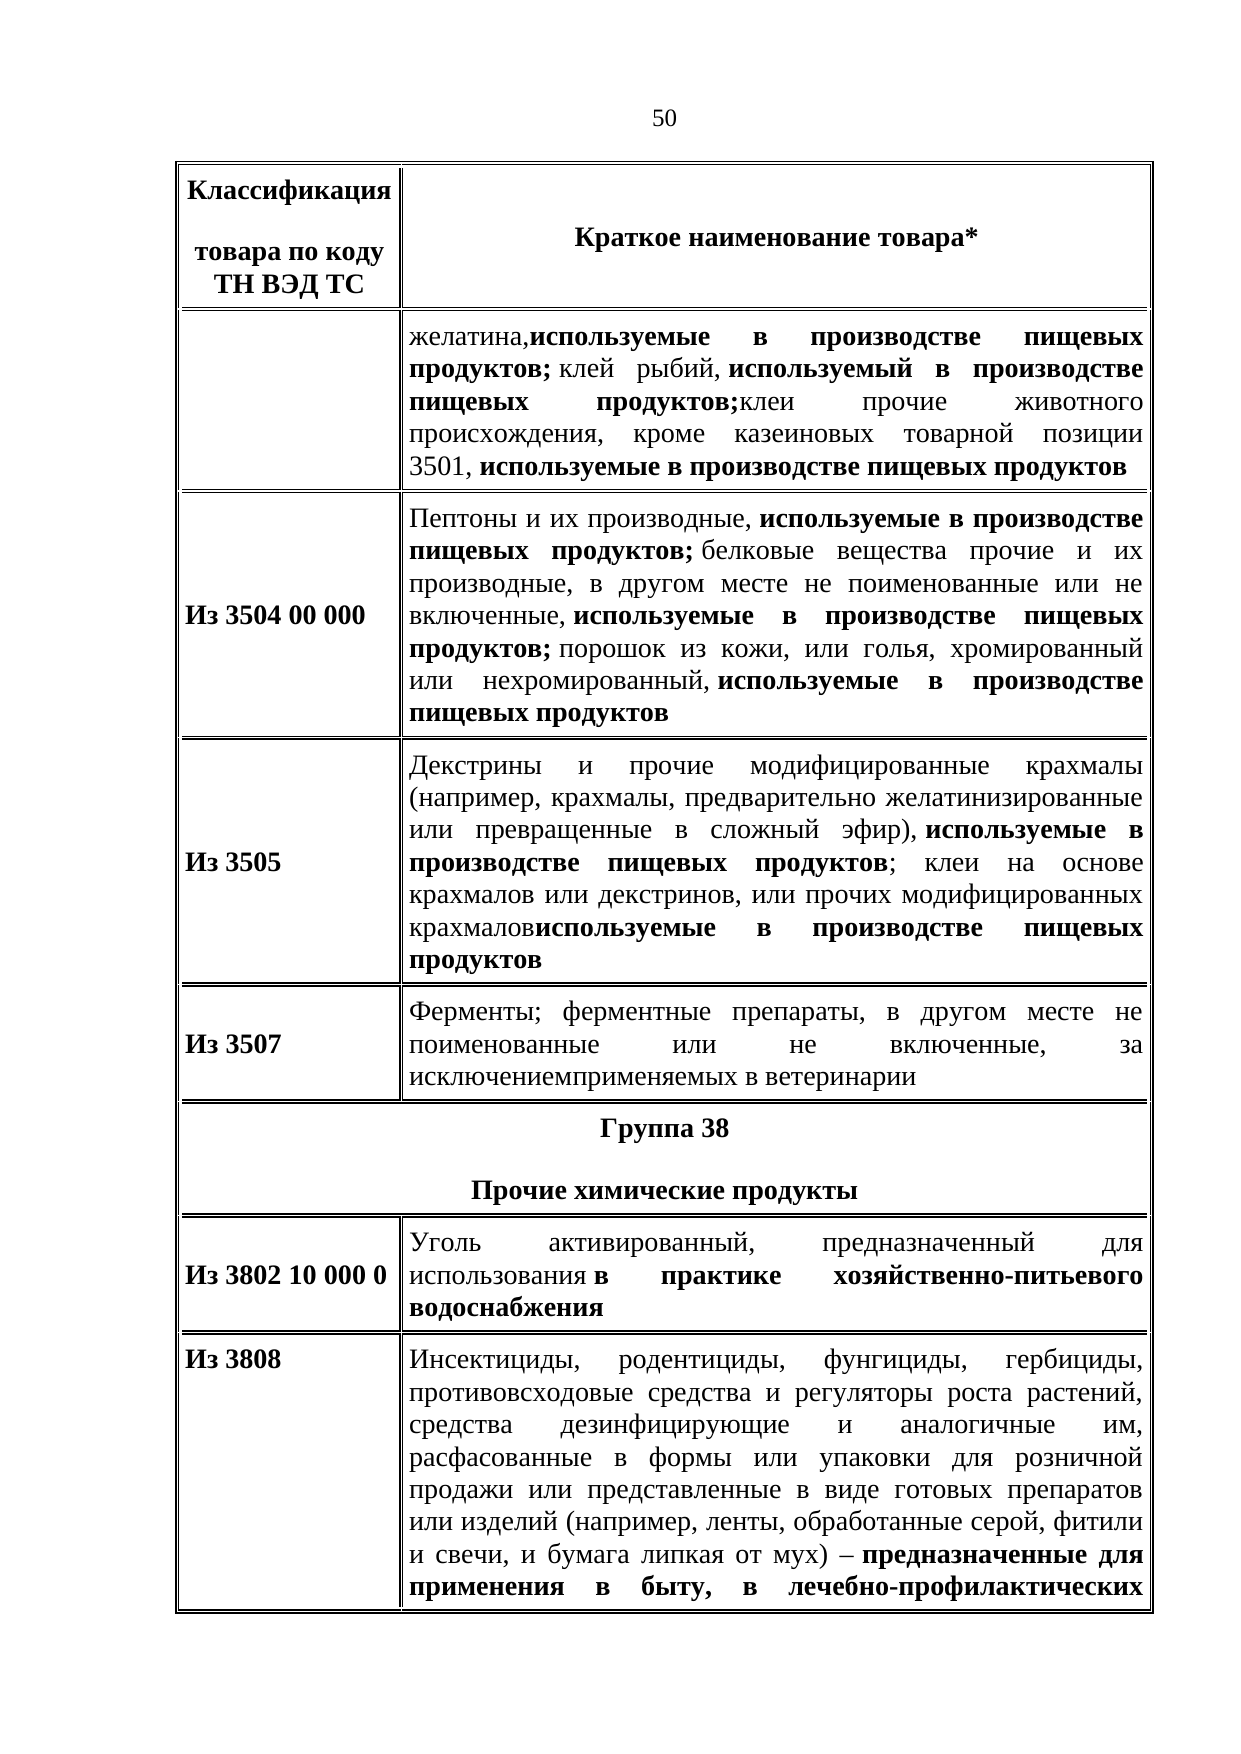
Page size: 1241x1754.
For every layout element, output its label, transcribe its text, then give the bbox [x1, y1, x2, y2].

table_cell Из 3507 [177, 982, 401, 1099]
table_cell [401, 1330, 1152, 1609]
table_cell Группа 38 Прочие химические продукты [177, 1099, 1152, 1213]
table_cell Ферменты; ферментные препараты, в другом месте не поименованные или не включенные, за исключениемприменяемых в ветеринарии [401, 982, 1152, 1099]
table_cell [401, 307, 1152, 489]
table_cell Из 3504 00 000 [177, 489, 401, 736]
table_header Краткое наименование товара* [401, 162, 1152, 307]
table_cell Пептоны и их производные, используемые в производстве пищевых продуктов; белковые вещества прочие и их производные, в другом месте не поименованные или не включенные, используемые в производстве пищевых продуктов; порошок из кожи, или голья, хромированный или нехромированный, используемые в производстве пищевых продуктов [401, 489, 1152, 736]
table_cell Из 3802 10 000 0 [177, 1213, 401, 1330]
table_cell Из 3505 [177, 736, 401, 982]
table_cell Уголь активированный, предназначенный для использования в практике хозяйственно-питьевого водоснабжения [401, 1213, 1152, 1330]
table_cell Декстрины и прочие модифицированные крахмалы (например, крахмалы, предварительно желатинизированные или превращенные в сложный эфир), используемые в производстве пищевых продуктов; клеи на основе крахмалов или декстринов, или прочих модифицированных крахмаловиспользуемые в производстве пищевых продуктов [401, 736, 1152, 982]
table_header Классификация товара по коду ТН ВЭД ТС [179, 165, 401, 307]
table_cell Из 3808 [177, 1330, 401, 1609]
table_cell Из 3503 00 [177, 307, 401, 489]
